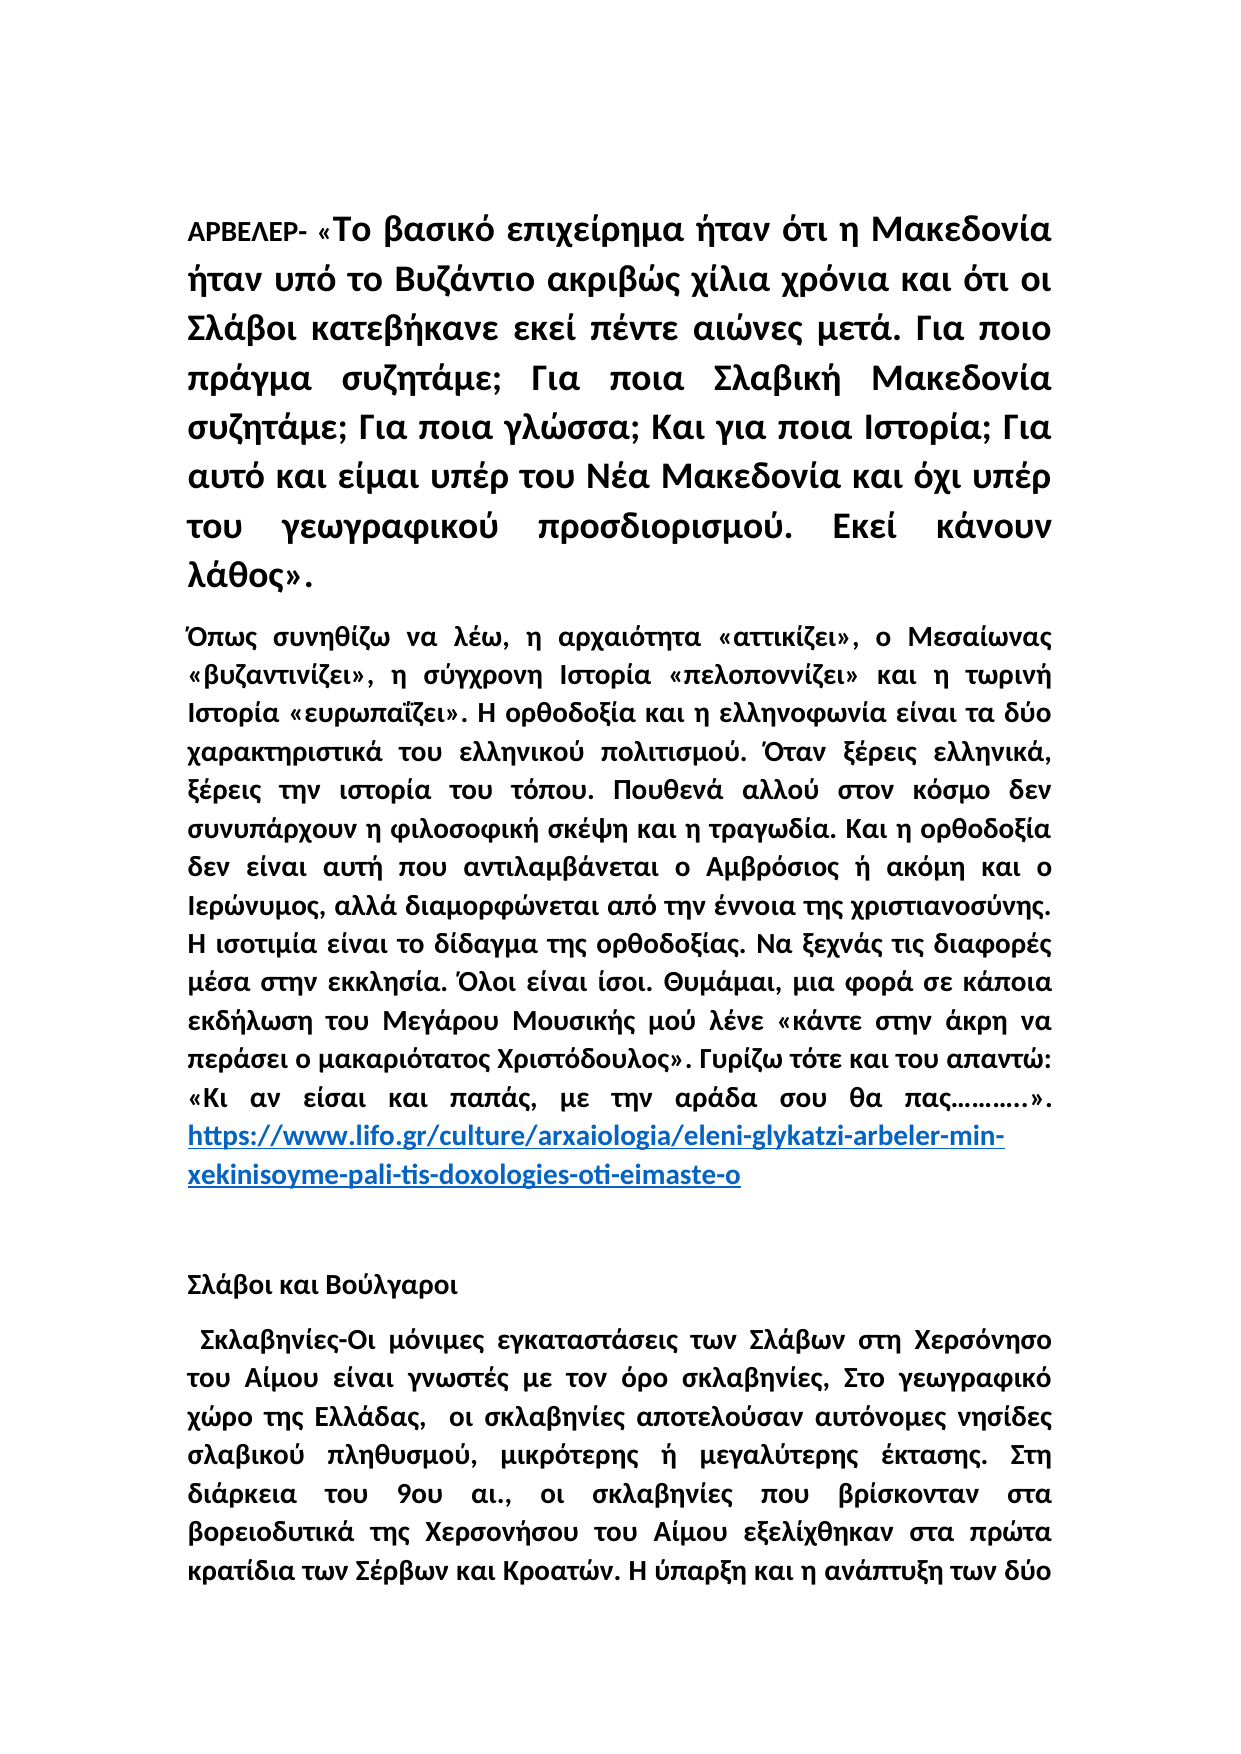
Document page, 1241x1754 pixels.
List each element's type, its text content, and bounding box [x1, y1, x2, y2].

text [187, 1321, 1053, 1587]
text ΑΡΒΕΛΕΡ- «Το βασικό επιχείρημα ήταν ότι η Μακεδονία ήταν υπό το Βυζάντιο ακριβώς χίλια χρόνια και ότι οι Σλάβοι κατεβήκανε εκεί πέντε αιώνες μετά. Για ποιο πράγμα συζητάμε; Για ποια Σλαβική Μακεδονία συζητάμε; Για ποια γλώσσα; Και για ποια Ιστορία; Για αυτό και είμαι υπέρ του Νέα Μακεδονία και όχι υπέρ του γεωγραφικού προσδιορισμού. Εκεί κάνουν λάθος». [187, 205, 1053, 597]
text Σλάβοι και Βούλγαροι [187, 1266, 1053, 1302]
text Όπως συνηθίζω να λέω, η αρχαιότητα «αττικίζει», ο Μεσαίωνας «βυζαντινίζει», η σύγχρονη Ιστορία «πελοποννίζει» και η τωρινή Ιστορία «ευρωπαΐζει». Η ορθοδοξία και η ελληνοφωνία είναι τα δύο χαρακτηριστικά του ελληνικού πολιτισμού. Όταν ξέρεις ελληνικά, ξέρεις την ιστορία του τόπου. Πουθενά αλλού στον κόσμο δεν συνυπάρχουν η φιλοσοφική σκέψη και η τραγωδία. Και η ορθοδοξία δεν είναι αυτή που αντιλαμβάνεται ο Αμβρόσιος ή ακόμη και ο Ιερώνυμος, αλλά διαμορφώνεται από την έννοια της χριστιανοσύνης. Η ισοτιμία είναι το δίδαγμα της ορθοδοξίας. Να ξεχνάς τις διαφορές μέσα στην εκκλησία. Όλοι είναι ίσοι. Θυμάμαι, μια φορά σε κάποια εκδήλωση του Μεγάρου Μουσικής μού λένε «κάντε στην άκρη να περάσει ο μακαριότατος Χριστόδουλος». Γυρίζω τότε και του απαντώ: «Κι αν είσαι και παπάς, με την αράδα σου θα πας………..». https://www.lifo.gr/culture/arxaiologia/eleni-glykatzi-arbeler-min-xekinisoyme-pali-tis-doxologies-oti-eimaste-o [187, 618, 1053, 1191]
